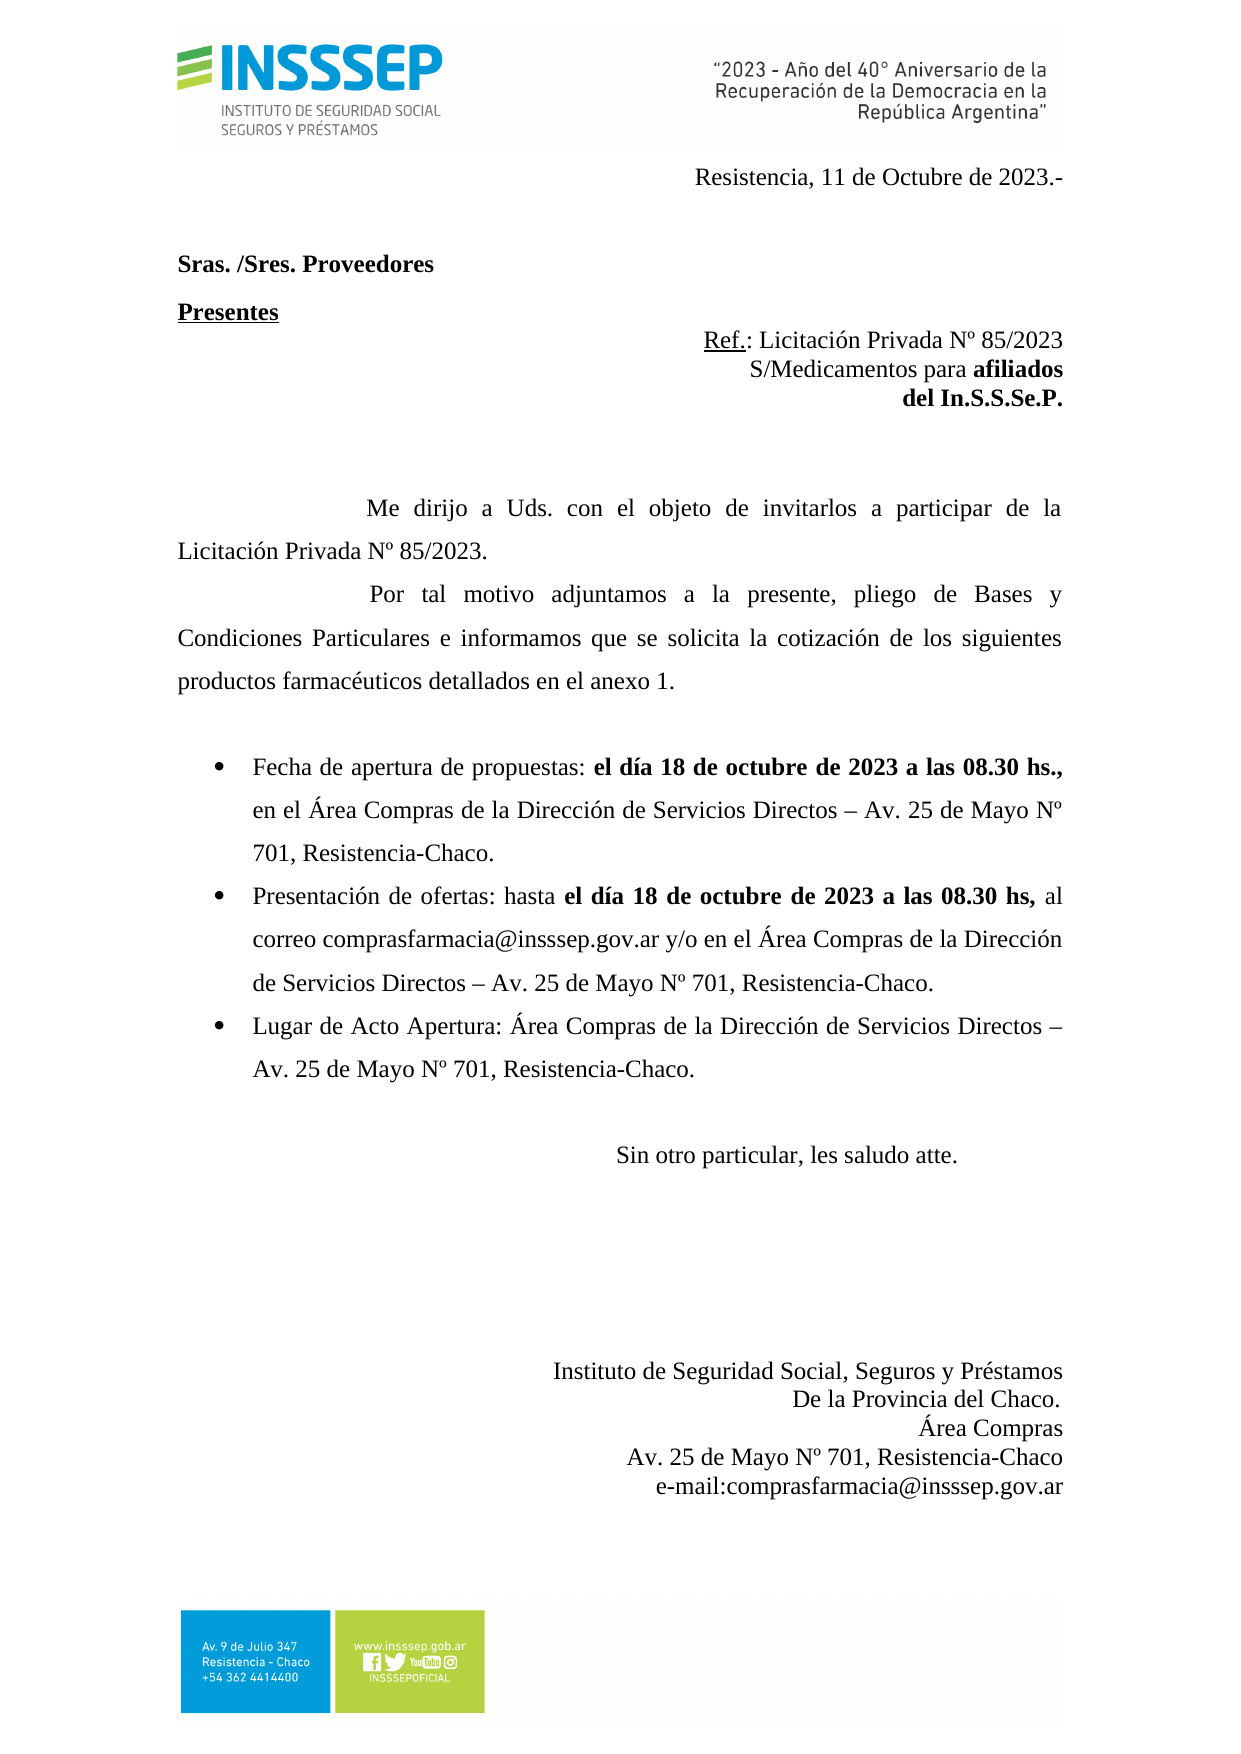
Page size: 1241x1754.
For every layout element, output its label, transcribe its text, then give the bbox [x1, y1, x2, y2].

text Av. 25 de Mayo Nº 701, Resistencia-Chaco [177, 1442, 1063, 1471]
text Sin otro particular, les saludo atte. [428, 1140, 1063, 1169]
picture [177, 24, 1062, 152]
text Resistencia, 11 de Octubre de 2023.- [177, 162, 1063, 191]
text Me dirijo a Uds. con el objeto de invitarlos a participar de la Licitación Privada Nº 85/2023. [177, 493, 1063, 565]
text Por tal motivo adjuntamos a la presente, pliego de Bases y Condiciones Particulares e informamos que se solicita la cotización de los siguientes productos farmacéuticos detallados en el anexo 1. [177, 579, 1063, 694]
text De la Provincia del Chaco. [177, 1384, 1063, 1413]
picture [177, 1595, 1063, 1728]
text e-mail:comprasfarmacia@insssep.gov.ar [177, 1471, 1063, 1499]
list Lugar de Acto Apertura: Área Compras de de Servicios Directos – Av. 25 de Mayo Nº 701, Resistencia-Chaco. [215, 1011, 1063, 1083]
list Presentación de ofertas: hasta el día 18 de octubre de 2023 a las 08.30 hs, al correo comprasfarmacia@insssep.gov.ar y/o en el Área Compras de la Dirección de Servicios Directos – Av. 25 de Mayo Nº 701, Resistencia-Chaco. [215, 881, 1063, 996]
text Instituto de Seguridad Social, Seguros y Préstamos [177, 1356, 1063, 1384]
text Área Compras [177, 1413, 1063, 1442]
text Ref.: Licitación Privada Nº 85/2023 [684, 325, 1063, 354]
list Fecha de apertura de propuestas: el día 18 de octubre de 2023 a las 08.30 hs., en el Área Compras de la Dirección de Servicios Directos – Av. 25 de Mayo Nº 701, Resistencia-Chaco. [215, 752, 1063, 867]
text Sras. /Sres. Proveedores [177, 249, 1063, 277]
subtitle Presentes [177, 297, 1063, 325]
text S/Medicamentos para afiliados del In.S.S.Se.P. [721, 354, 1063, 412]
